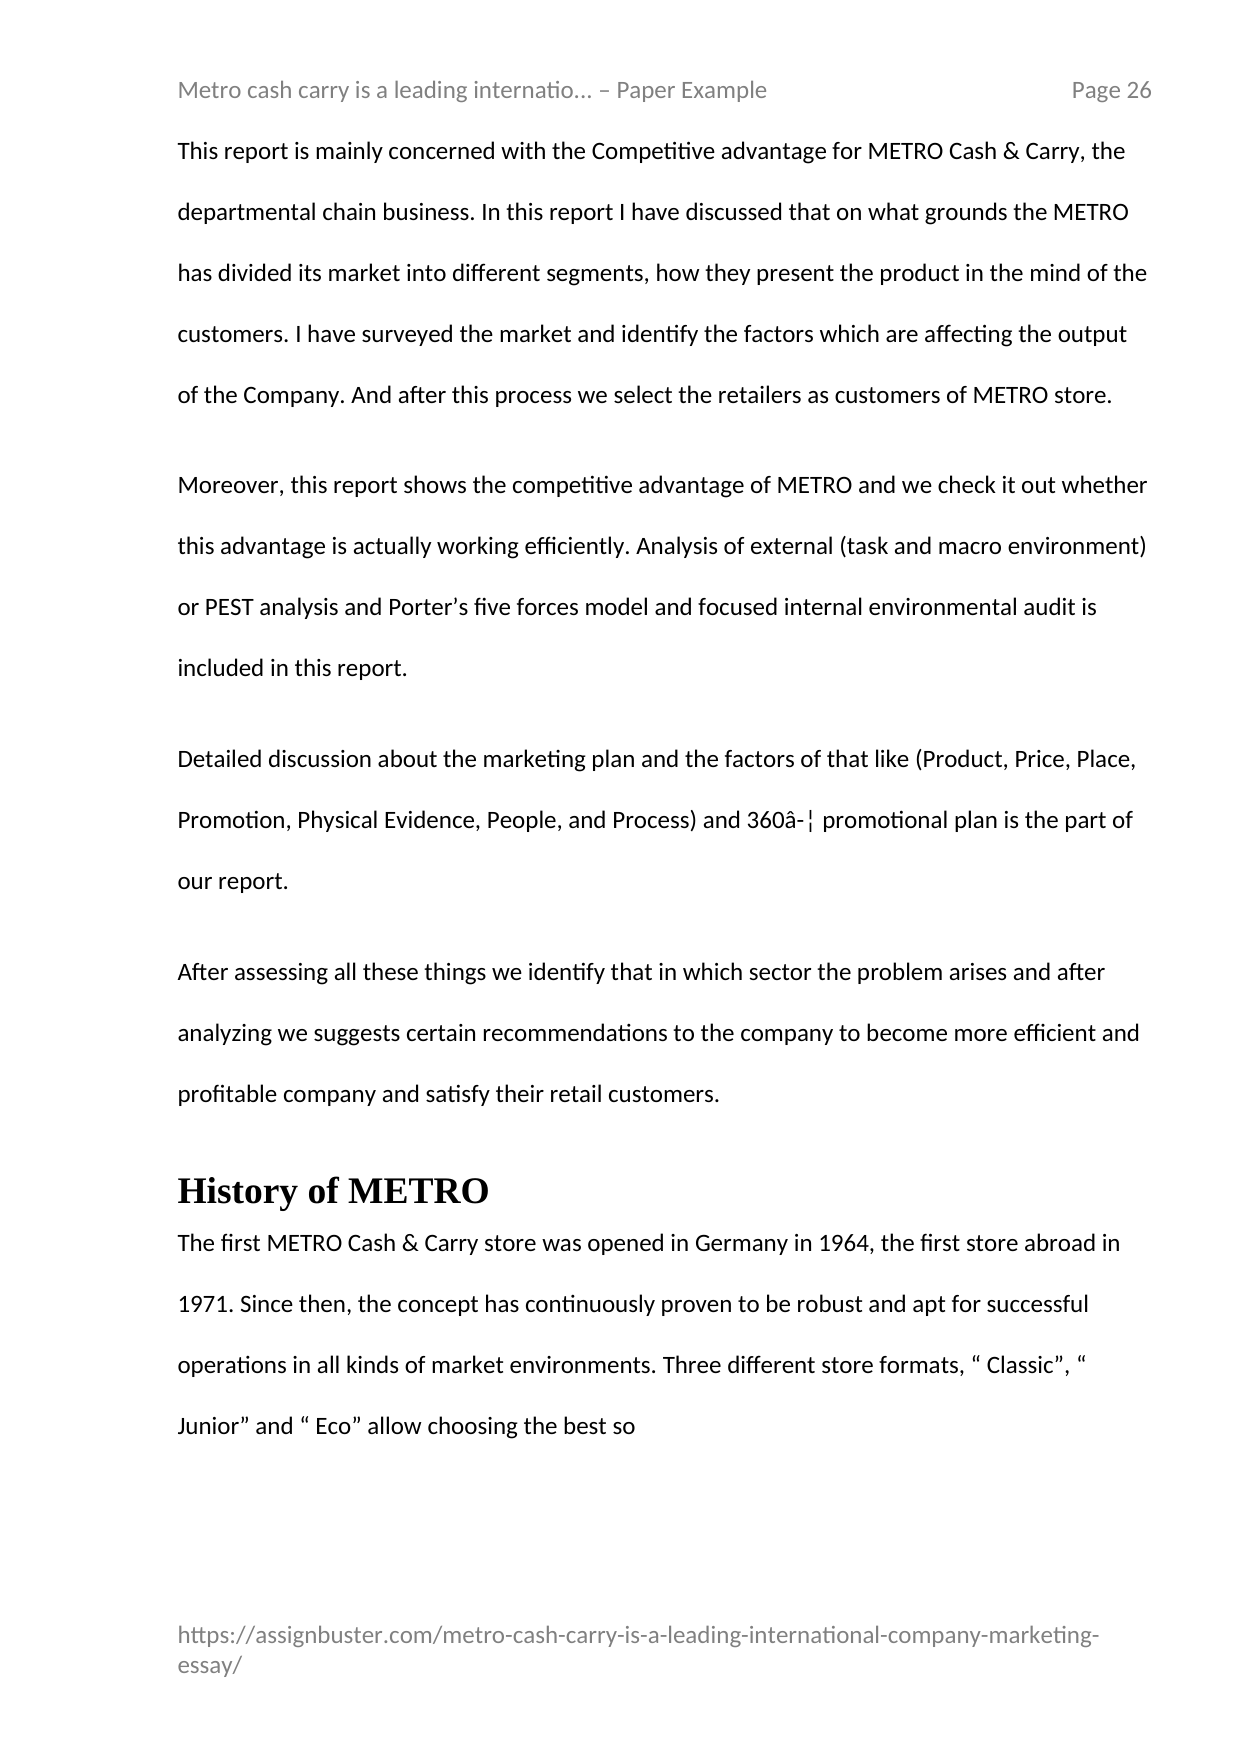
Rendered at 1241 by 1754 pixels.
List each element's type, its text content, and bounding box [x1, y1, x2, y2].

text The first METRO Cash & Carry store was opened in Germany in 1964, the first store abroad in 1971. Since then, the concept has continuously proven to be robust and apt for successful operations in all kinds of market environments. Three different store formats, “ Classic”, “ Junior” and “ Eco” allow choosing the best so [177, 1227, 1152, 1441]
text Detailed discussion about the marketing plan and the factors of that like (Product, Price, Place, Promotion, Physical Evidence, People, and Process) and 360â-¦ promotional plan is the part of our report. [177, 743, 1152, 896]
subtitle History of METRO [177, 1168, 1152, 1211]
text After assessing all these things we identify that in which sector the problem arises and after analyzing we suggests certain recommendations to the company to become more efficient and profitable company and satisfy their retail customers. [177, 956, 1152, 1108]
text Moreover, this report shows the competitive advantage of METRO and we check it out whether this advantage is actually working efficiently. Analysis of external (task and macro environment) or PEST analysis and Porter’s five forces model and focused internal environmental audit is included in this report. [177, 469, 1152, 683]
text This report is mainly concerned with the Competitive advantage for METRO Cash & Carry, the departmental chain business. In this report I have discussed that on what grounds the METRO has divided its market into different segments, how they present the product in the mind of the customers. I have surveyed the market and identify the factors which are affecting the output of the Company. And after this process we select the retailers as customers of METRO store. [177, 135, 1152, 409]
